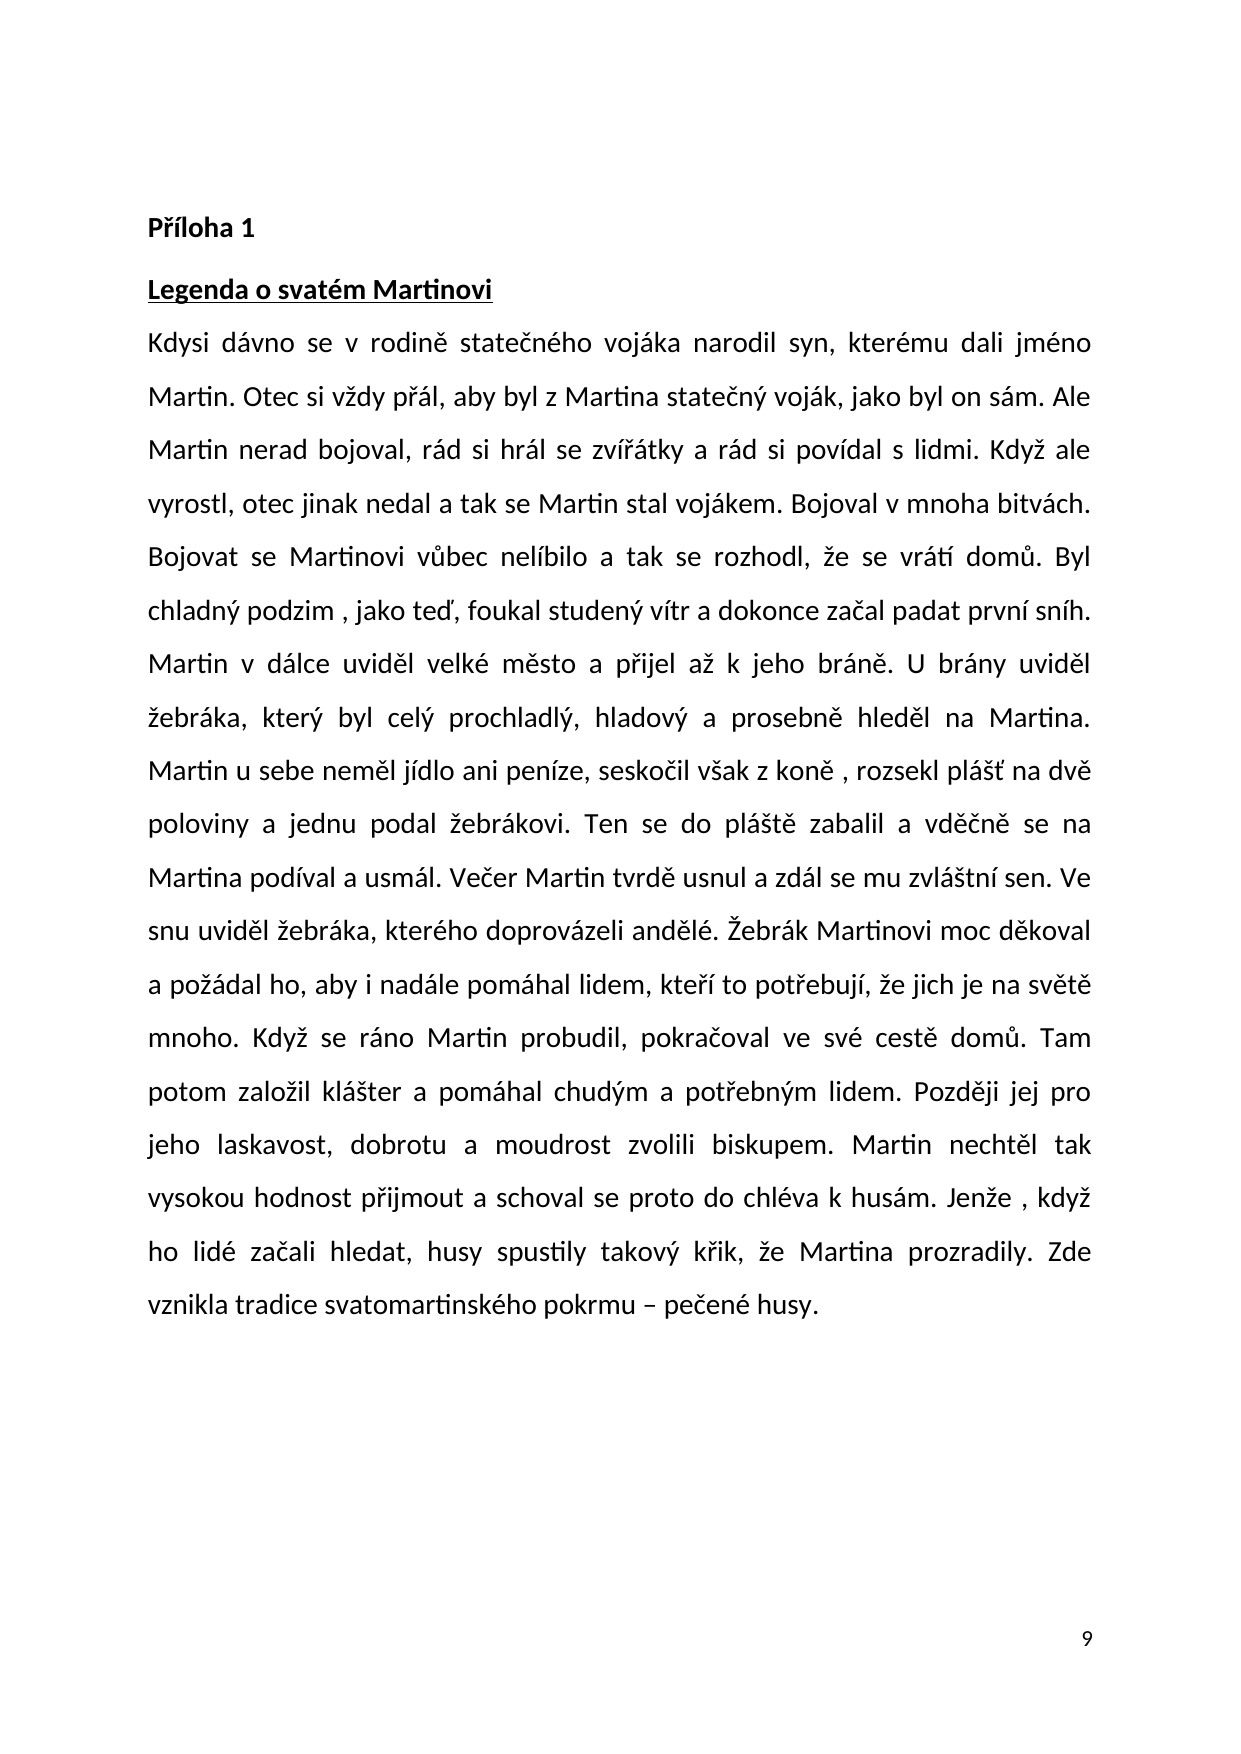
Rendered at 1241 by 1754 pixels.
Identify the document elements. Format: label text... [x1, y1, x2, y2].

text Kdysi dávno se v rodině statečného vojáka narodil syn, kterému dali jméno Martin. Otec si vždy přál, aby byl z Martina statečný voják, jako byl on sám. Ale Martin nerad bojoval, rád si hrál se zvířátky a rád si povídal s lidmi. Když ale vyrostl, otec jinak nedal a tak se Martin stal vojákem. Bojoval v mnoha bitvách. Bojovat se Martinovi vůbec nelíbilo a tak se rozhodl, že se vrátí domů. Byl chladný podzim , jako teď, foukal studený vítr a dokonce začal padat první sníh. Martin v dálce uviděl velké město a přijel až k jeho bráně. U brány uviděl žebráka, který byl celý prochladlý, hladový a prosebně hleděl na Martina. Martin u sebe neměl jídlo ani peníze, seskočil však z koně , rozsekl plášť na dvě poloviny a jednu podal žebrákovi. Ten se do pláště zabalil a vděčně se na Martina podíval a usmál. Večer Martin tvrdě usnul a zdál se mu zvláštní sen. Ve snu uviděl žebráka, kterého doprovázeli andělé. Žebrák Martinovi moc děkoval a požádal ho, aby i nadále pomáhal lidem, kteří to potřebují, že jich je na světě mnoho. Když se ráno Martin probudil, pokračoval ve své cestě domů. Tam potom založil klášter a pomáhal chudým a potřebným lidem. Později jej pro jeho laskavost, dobrotu a moudrost zvolili biskupem. Martin nechtěl tak vysokou hodnost přijmout a schoval se proto do chléva k husám. Jenže , když ho lidé začali hledat, husy spustily takový křik, že Martina prozradily. Zde vznikla tradice svatomartinského pokrmu – pečené husy. [148, 324, 1093, 1322]
text Legenda o svatém Martinovi [148, 271, 1093, 307]
text Příloha 1 [148, 209, 1093, 245]
